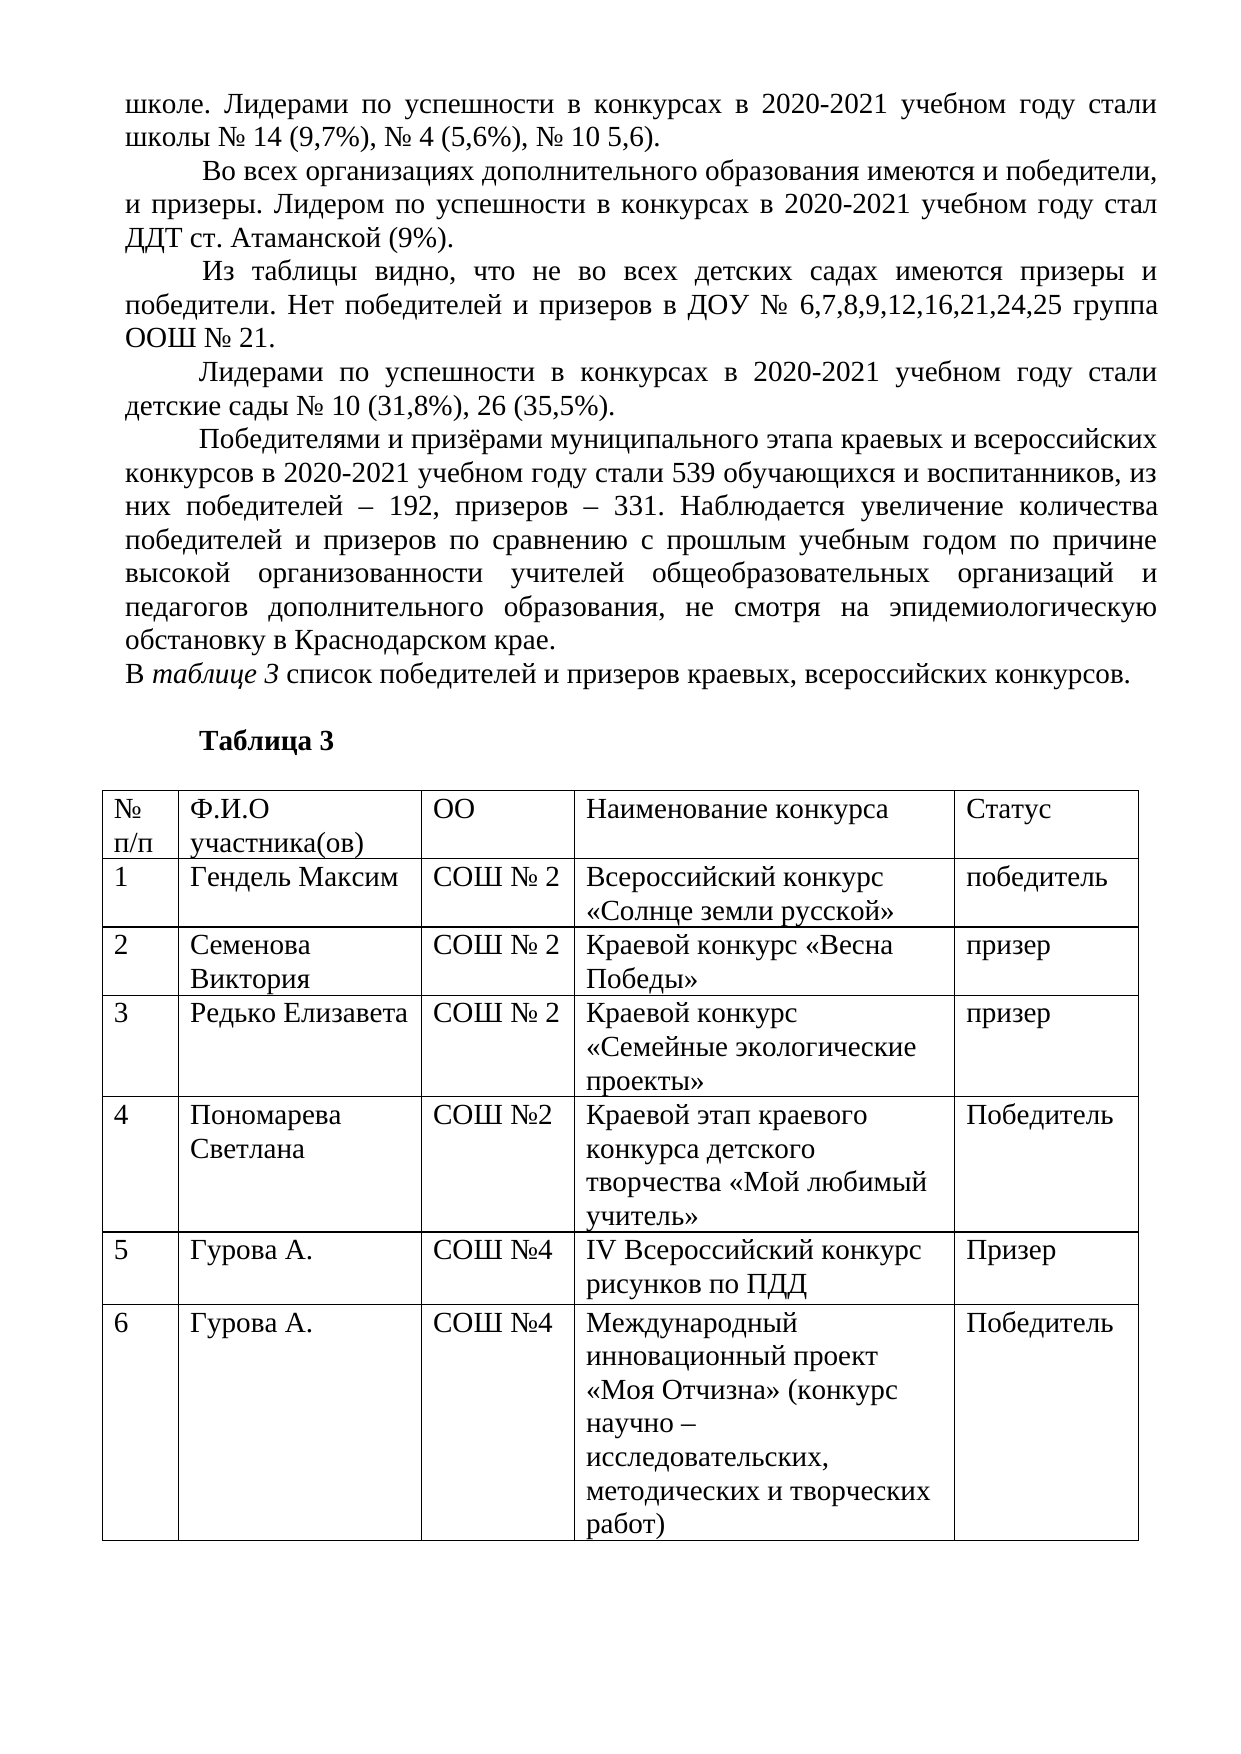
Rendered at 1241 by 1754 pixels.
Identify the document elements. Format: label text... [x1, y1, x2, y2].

table_cell 6 [103, 1305, 178, 1540]
table_cell Всероссийский конкурс «Солнце земли русской» [575, 859, 954, 926]
text Лидерами по успешности в конкурсах в 2020-2021 учебном году стали детские сады № 10 (31,8%), 26 (35,5%). [125, 354, 1158, 421]
table_cell Редько Елизавета [179, 996, 421, 1096]
table_cell IV Всероссийский конкурс рисунков по ПДД [575, 1233, 954, 1304]
text Победителями и призёрами муниципального этапа краевых и всероссийских конкурсов в 2020-2021 учебном году стали 539 обучающихся и воспитанников, из них победителей – 192, призеров – 331. Наблюдается увеличение количества победителей и призеров по сравнению с прошлым учебным годом по причине высокой организованности учителей общеобразовательных организаций и педагогов дополнительного образования, не смотря на эпидемиологическую обстановку в Краснодарском крае. [125, 421, 1158, 656]
table_cell 5 [103, 1233, 178, 1304]
table_cell Призер [955, 1233, 1138, 1304]
text Из таблицы видно, что не во всех детских садах имеются призеры и победители. Нет победителей и призеров в ДОУ № 6,7,8,9,12,16,21,24,25 группа ООШ № 21. [125, 253, 1158, 354]
table_cell Краевой конкурс «Весна Победы» [575, 928, 954, 994]
table_cell Международный инновационный проект «Моя Отчизна» (конкурс научно – исследовательских, методических и творческих работ) [575, 1305, 954, 1540]
table_cell СОШ № 2 [422, 928, 574, 994]
table_cell призер [955, 996, 1138, 1096]
text Таблица 3 [125, 723, 1158, 757]
text Во всех организациях дополнительного образования имеются и победители, и призеры. Лидером по успешности в конкурсах в 2020-2021 учебном году стал ДДТ ст. Атаманской (9%). [125, 153, 1158, 253]
table_header Статус [955, 791, 1138, 858]
table_cell 3 [103, 996, 178, 1096]
table_cell призер [955, 928, 1138, 994]
table_cell Краевой конкурс «Семейные экологические проекты» [575, 996, 954, 1096]
table_cell СОШ №2 [422, 1097, 574, 1231]
table_cell СОШ № 2 [422, 996, 574, 1096]
table_header № п/п [103, 791, 178, 858]
table_cell 2 [103, 928, 178, 994]
table_cell Гурова А. [179, 1233, 421, 1304]
text В таблице 3 список победителей и призеров краевых, всероссийских конкурсов. [125, 656, 1158, 689]
table_cell Победитель [955, 1097, 1138, 1231]
table_cell СОШ №4 [422, 1233, 574, 1304]
table_cell Пономарева Светлана [179, 1097, 421, 1231]
table_cell Гурова А. [179, 1305, 421, 1540]
table_cell 1 [103, 859, 178, 926]
table_cell СОШ №4 [422, 1305, 574, 1540]
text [125, 86, 1158, 153]
table_cell Краевой этап краевого конкурса детского творчества «Мой любимый учитель» [575, 1097, 954, 1231]
table_cell 4 [103, 1097, 178, 1231]
table_cell Гендель Максим [179, 859, 421, 926]
table_header ОО [422, 791, 574, 858]
table_cell Победитель [955, 1305, 1138, 1540]
table_cell СОШ № 2 [422, 859, 574, 926]
table_cell победитель [955, 859, 1138, 926]
table_header Ф.И.О участника(ов) [179, 791, 421, 858]
table_header Наименование конкурса [575, 791, 954, 858]
table_cell Семенова Виктория [179, 928, 421, 994]
